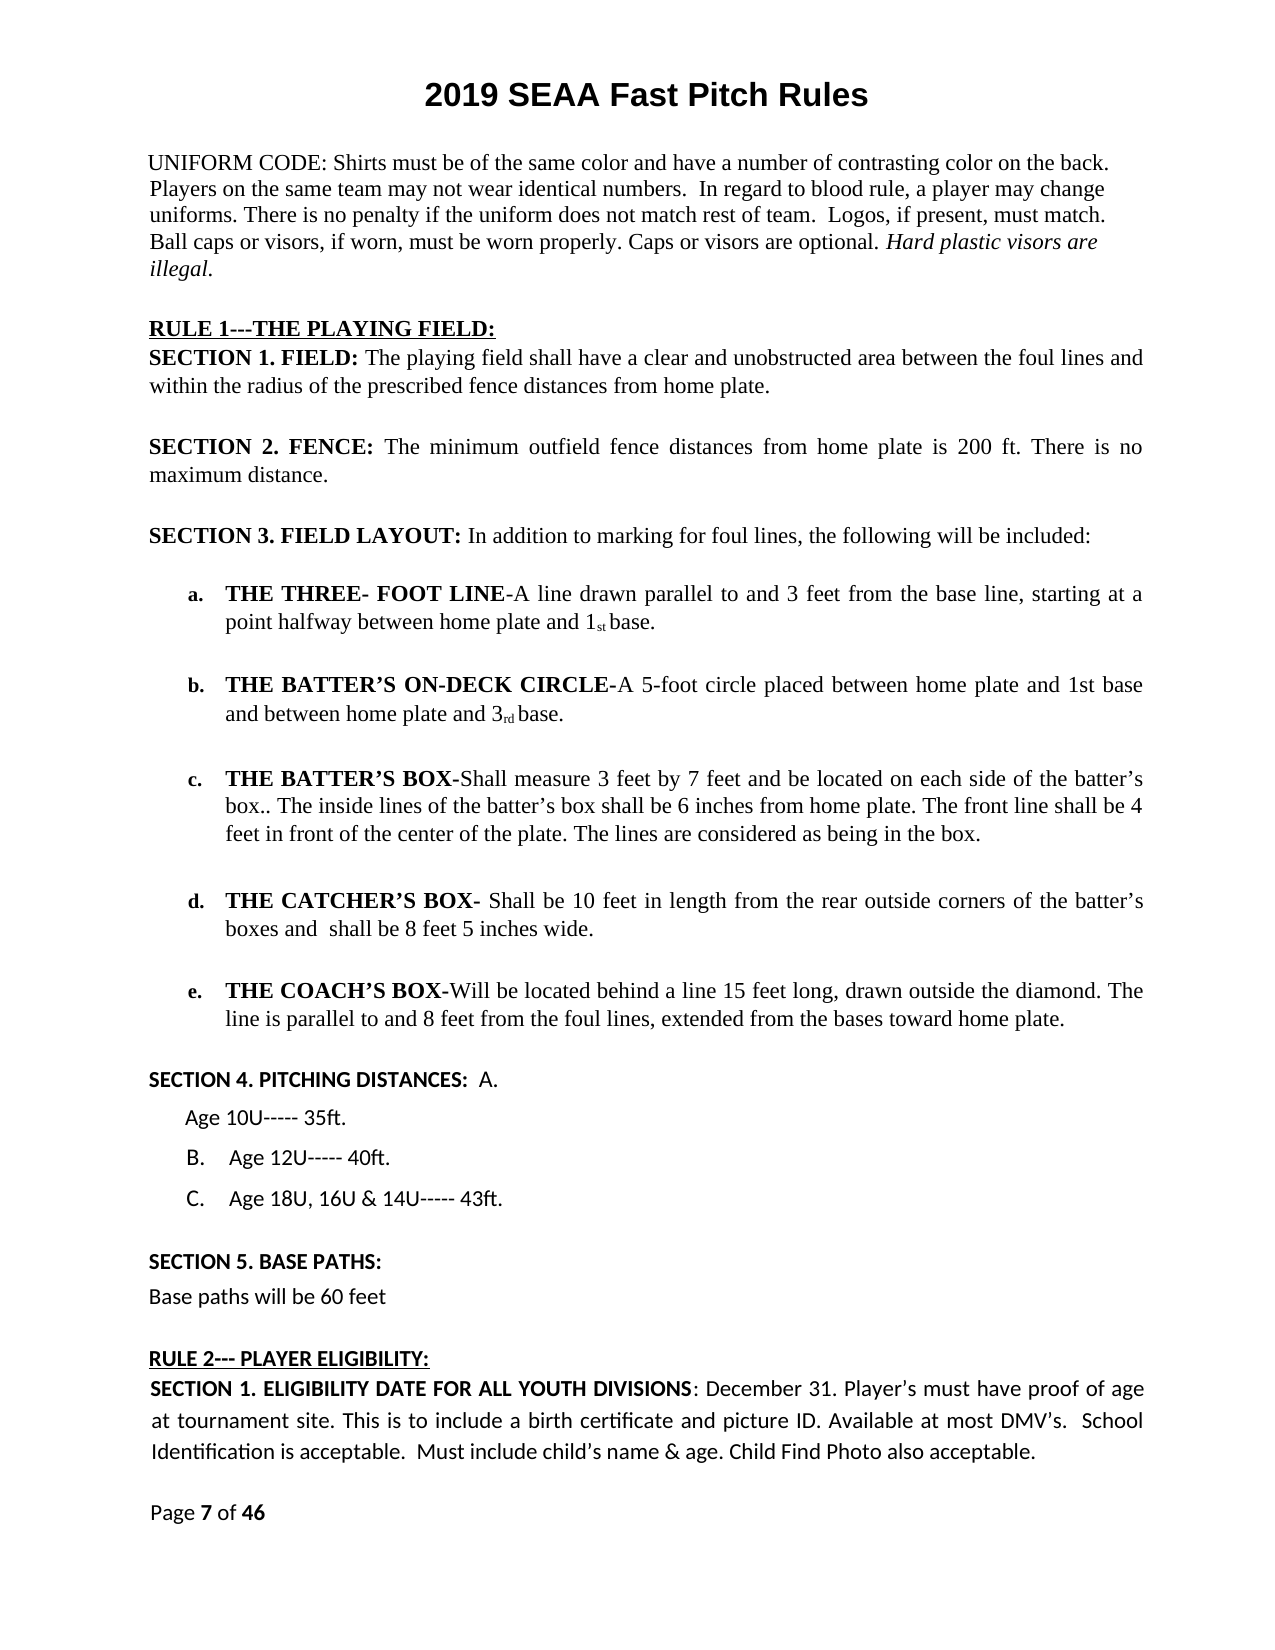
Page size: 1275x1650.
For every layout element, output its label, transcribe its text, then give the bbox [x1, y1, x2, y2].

text SECTION 5. BASE PATHS: [149, 1247, 1146, 1276]
list THE BATTER’S BOX-Shall measure 3 feet by 7 feet and be located on each side of the batter’s box.. The inside lines of the batter’s box shall be 6 inches from home plate. The front line shall be 4 feet in front of the center of the plate. The lines are considered as being in the box. [188, 764, 1144, 847]
list THE BATTER’S ON-DECK CIRCLE-A 5-foot circle placed between home plate and 1st base and between home plate and 3rd base. [188, 672, 1144, 727]
list THE THREE- FOOT LINE-A line drawn parallel to and 3 feet from the base line, starting at a point halfway between home plate and 1st base. [188, 580, 1144, 635]
text Base paths will be 60 feet [149, 1282, 1146, 1310]
text UNIFORM CODE: Shirts must be of the same color and have a number of contrasting color on the back. Players on the same team may not wear identical numbers. In regard to blood rule, a player may change uniforms. There is no penalty if the uniform does not match rest of team. Logos, if present, must match. Ball caps or visors, if worn, must be worn properly. Caps or visors are optional. Hard plastic visors are illegal. [147, 149, 1146, 282]
list Age 18U, 16U & 14U----- 43ft. [186, 1183, 1146, 1213]
text RULE 1---THE PLAYING FIELD: [149, 315, 1146, 341]
text SECTION 4. PITCHING DISTANCES: A. Age 10U----- 35ft. [149, 1064, 501, 1132]
text SECTION 2. FENCE: The minimum outfield fence distances from home plate is 200 ft. There is no maximum distance. [149, 433, 1144, 488]
text SECTION 1. FIELD: The playing field shall have a clear and unobstructed area between the foul lines and within the radius of the prescribed fence distances from home plate. [149, 344, 1144, 399]
list THE COACH’S BOX-Will be located behind a line 15 feet long, drawn outside the diamond. The line is parallel to and 8 feet from the foul lines, extended from the bases toward home plate. [188, 977, 1144, 1033]
text SECTION 3. FIELD LAYOUT: In addition to marking for foul lines, the following will be included: [149, 522, 1144, 548]
list Age 12U----- 40ft. [186, 1142, 1146, 1171]
list THE CATCHER’S BOX- Shall be 10 feet in length from the rear outside corners of the batter’s boxes and shall be 8 feet 5 inches wide. [188, 887, 1144, 942]
text SECTION 1. ELIGIBILITY DATE FOR ALL YOUTH DIVISIONS: December 31. Player’s must have proof of age at tournament site. This is to include a birth certificate and picture ID. Available at most DMV’s. School Identification is acceptable. Must include child’s name & age. Child Find Photo also acceptable. [150, 1374, 1146, 1465]
text RULE 2--- PLAYER ELIGIBILITY: [149, 1344, 1146, 1372]
